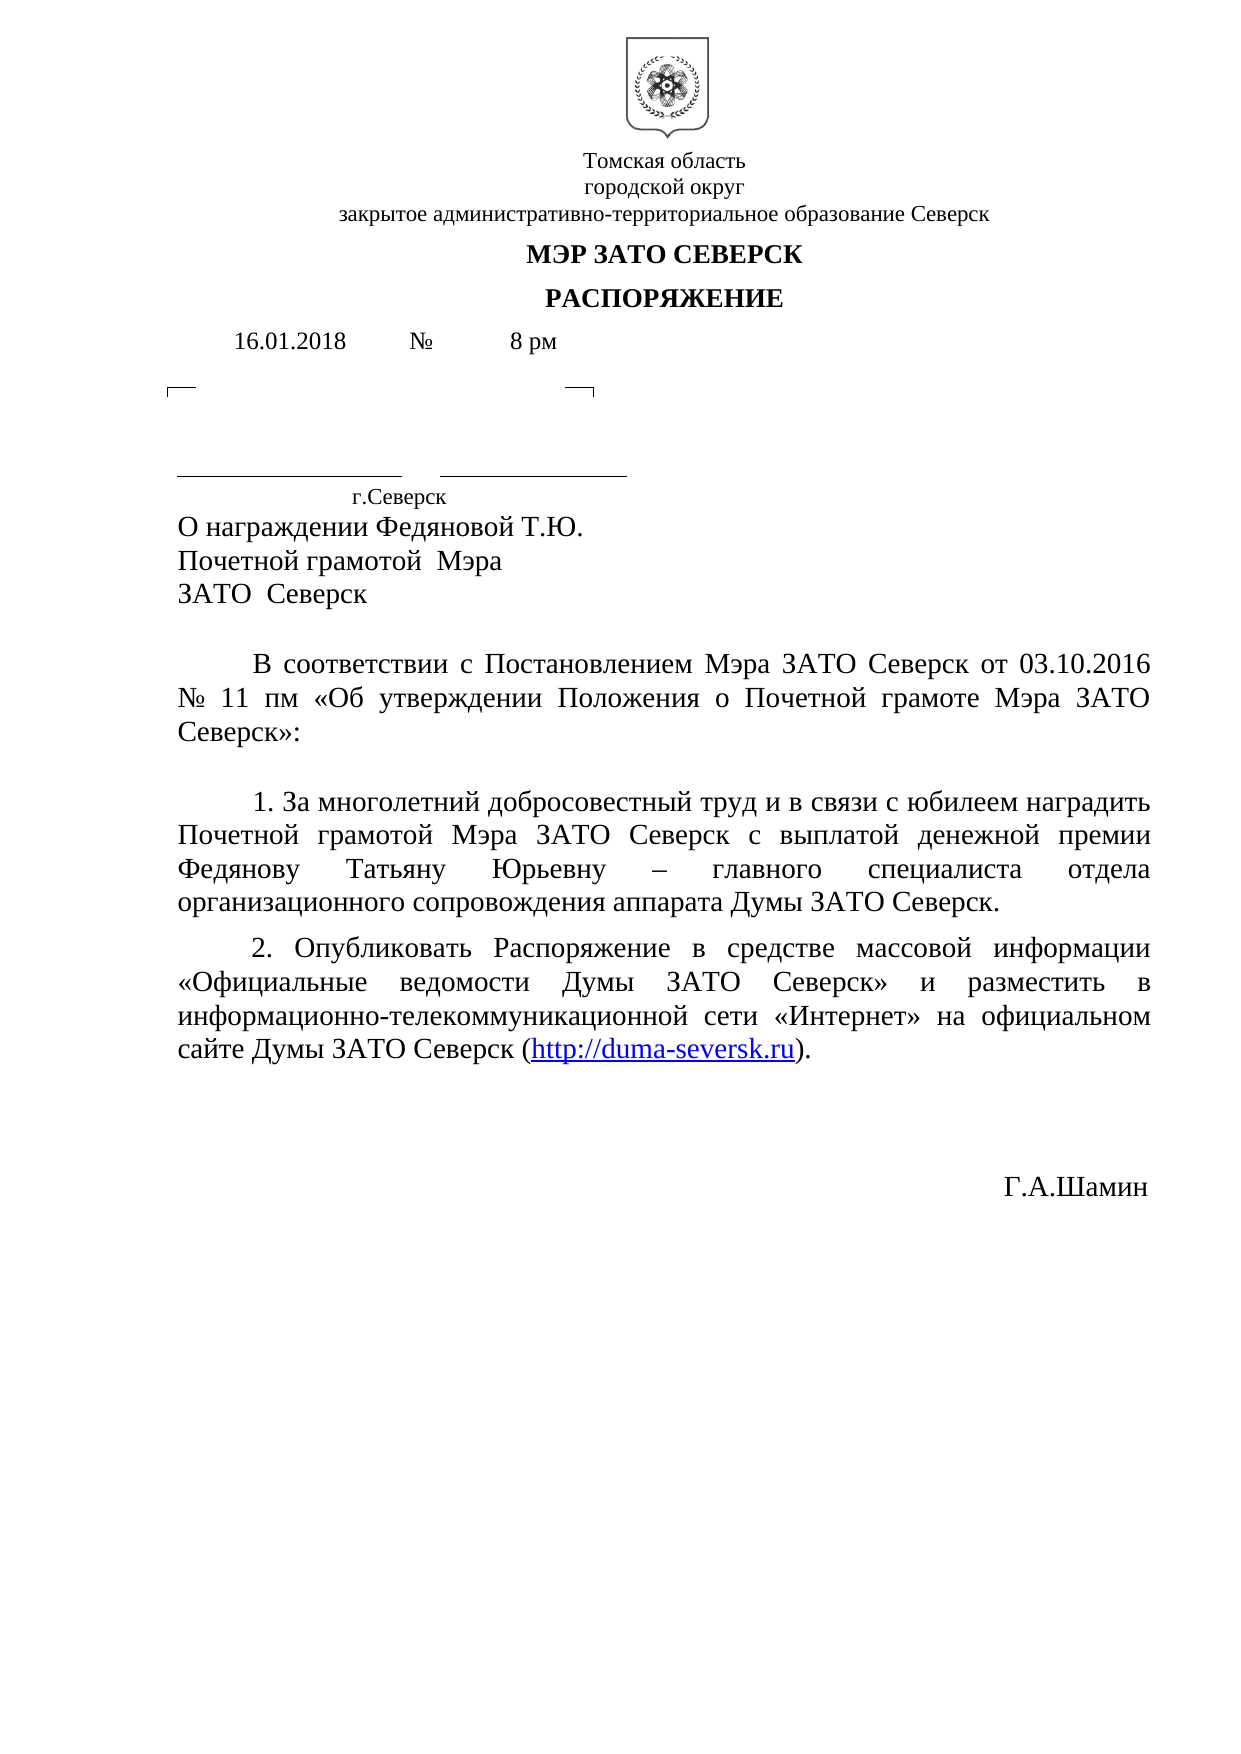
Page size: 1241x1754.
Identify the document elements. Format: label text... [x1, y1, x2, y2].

text г.Северск [183, 483, 587, 509]
text О награждении Федяновой Т.Ю. Почетной грамотой Мэра ЗАТО Северск [177, 509, 650, 610]
text 2. Опубликовать Распоряжение в средстве массовой информации «Официальные ведомости Думы ЗАТО Северск» и разместить в информационно-телекоммуникационной сети «Интернет» на официальном сайте Думы ЗАТО Северск (http://duma-seversk.ru). [177, 931, 1152, 1065]
text В соответствии с Постановлением Мэра ЗАТО Северск от 03.10.2016 № 11 пм «Об утверждении Положения о Почетной грамоте Мэра ЗАТО Северск»: [177, 647, 1152, 747]
table_header 8 рм [440, 313, 627, 476]
table_header 16.01.2018 [177, 313, 402, 476]
picture [625, 35, 712, 142]
text 1. За многолетний добросовестный труд и в связи с юбилеем наградить Почетной грамотой Мэра ЗАТО Северск с выплатой денежной премии Федянову Татьяну Юрьевну – главного специалиста отдела организационного сопровождения аппарата Думы ЗАТО Северск. [177, 784, 1152, 918]
table_header № [402, 313, 440, 476]
text Г.А.Шамин [177, 1169, 1152, 1203]
